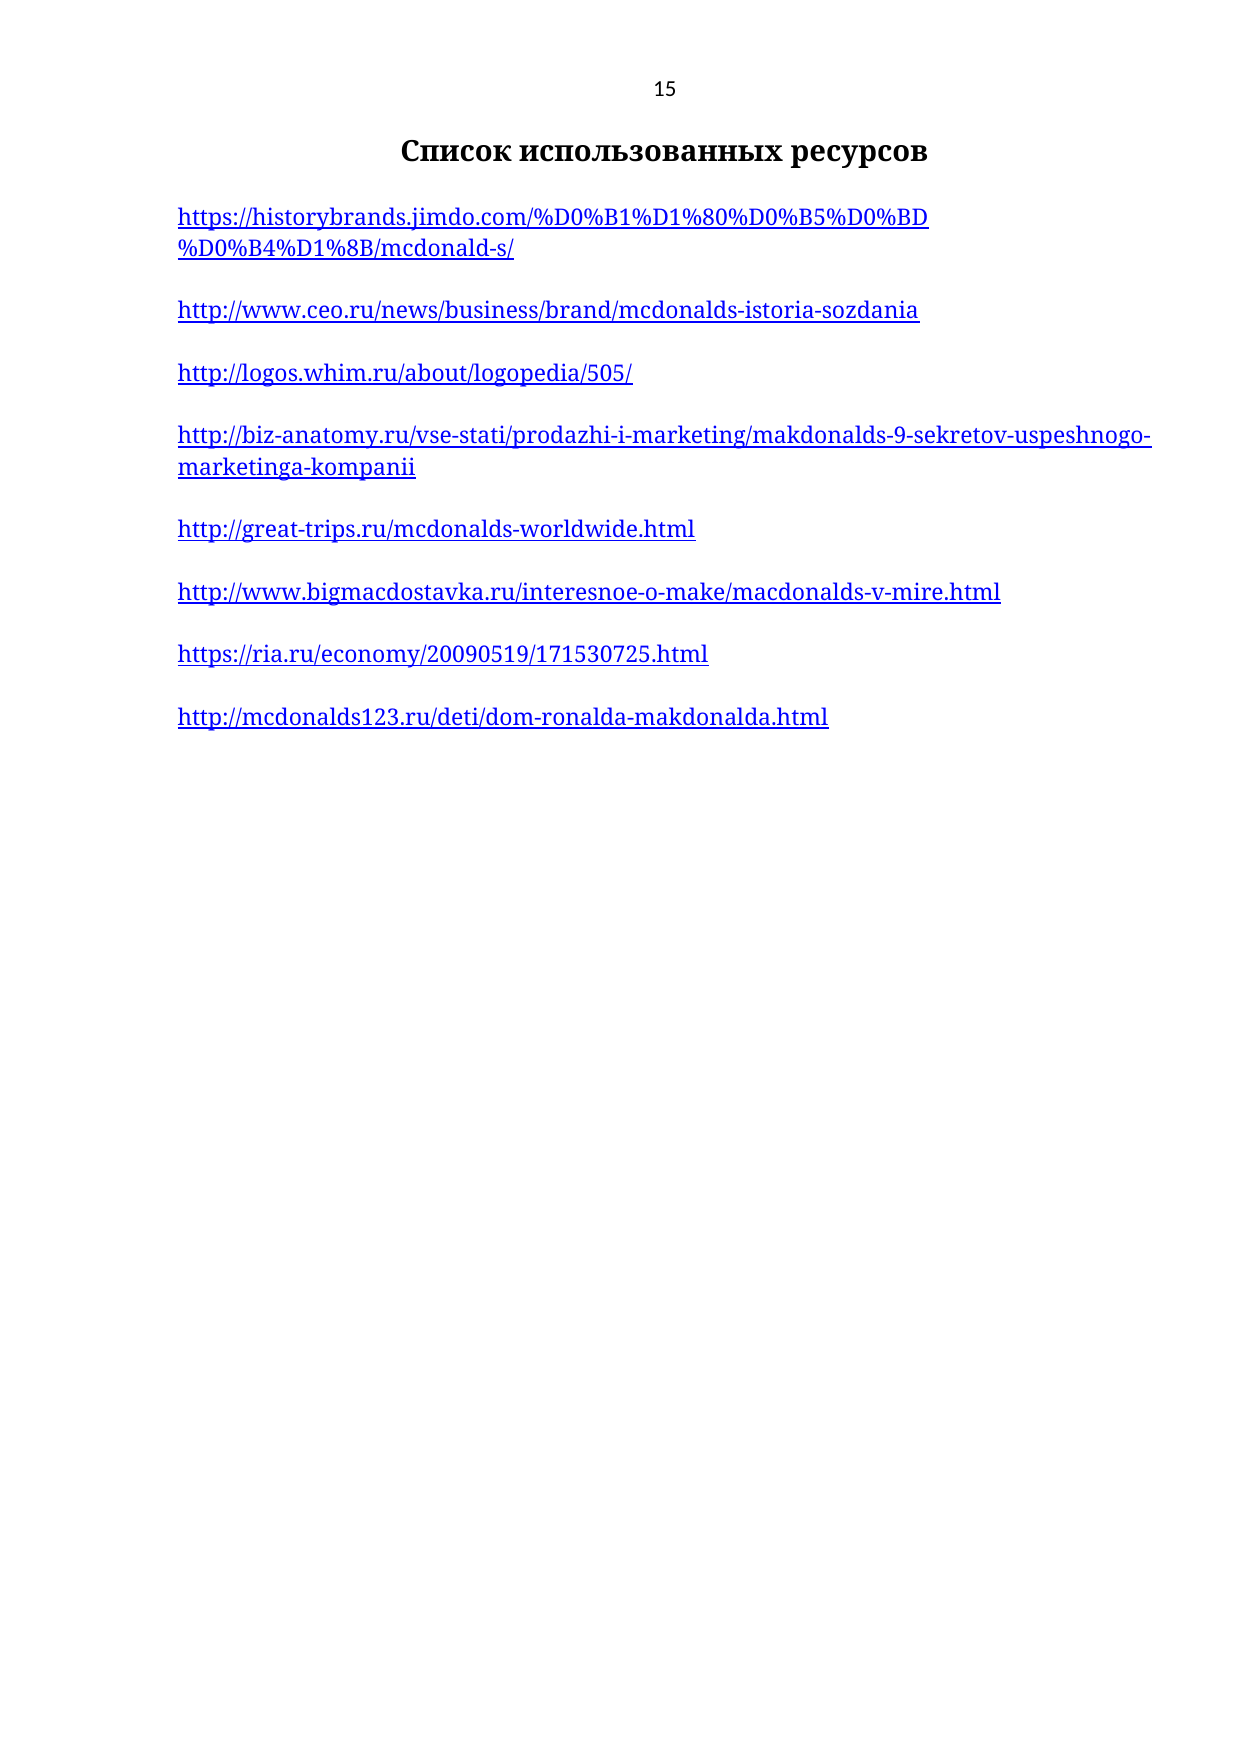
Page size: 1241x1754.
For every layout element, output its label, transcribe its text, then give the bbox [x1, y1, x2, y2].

text https://historybrands.jimdo.com/%D0%B1%D1%80%D0%B5%D0%BD%D0%B4%D1%8B/mcdonald-s/ [177, 201, 1152, 263]
text http://www.bigmacdostavka.ru/interesnoe-o-make/macdonalds-v-mire.html [177, 576, 1152, 607]
text https://ria.ru/economy/20090519/171530725.html [177, 638, 1152, 669]
text http://www.ceo.ru/news/business/brand/mcdonalds-istoria-sozdania [177, 294, 1152, 326]
text Список использованных ресурсов [177, 130, 1152, 169]
text http://mcdonalds123.ru/deti/dom-ronalda-makdonalda.html [177, 701, 1152, 732]
text http://great-trips.ru/mcdonalds-worldwide.html [177, 513, 1152, 544]
text http://biz-anatomy.ru/vse-stati/prodazhi-i-marketing/makdonalds-9-sekretov-uspeshnogo-marketinga-kompanii [177, 447, 1152, 482]
text http://logos.whim.ru/about/logopedia/505/ [177, 357, 1152, 388]
text http://biz-anatomy.ru/vse-stati/prodazhi-i-marketing/makdonalds-9-sekretov-uspeshnogo-marketinga-kompanii [177, 419, 1152, 446]
